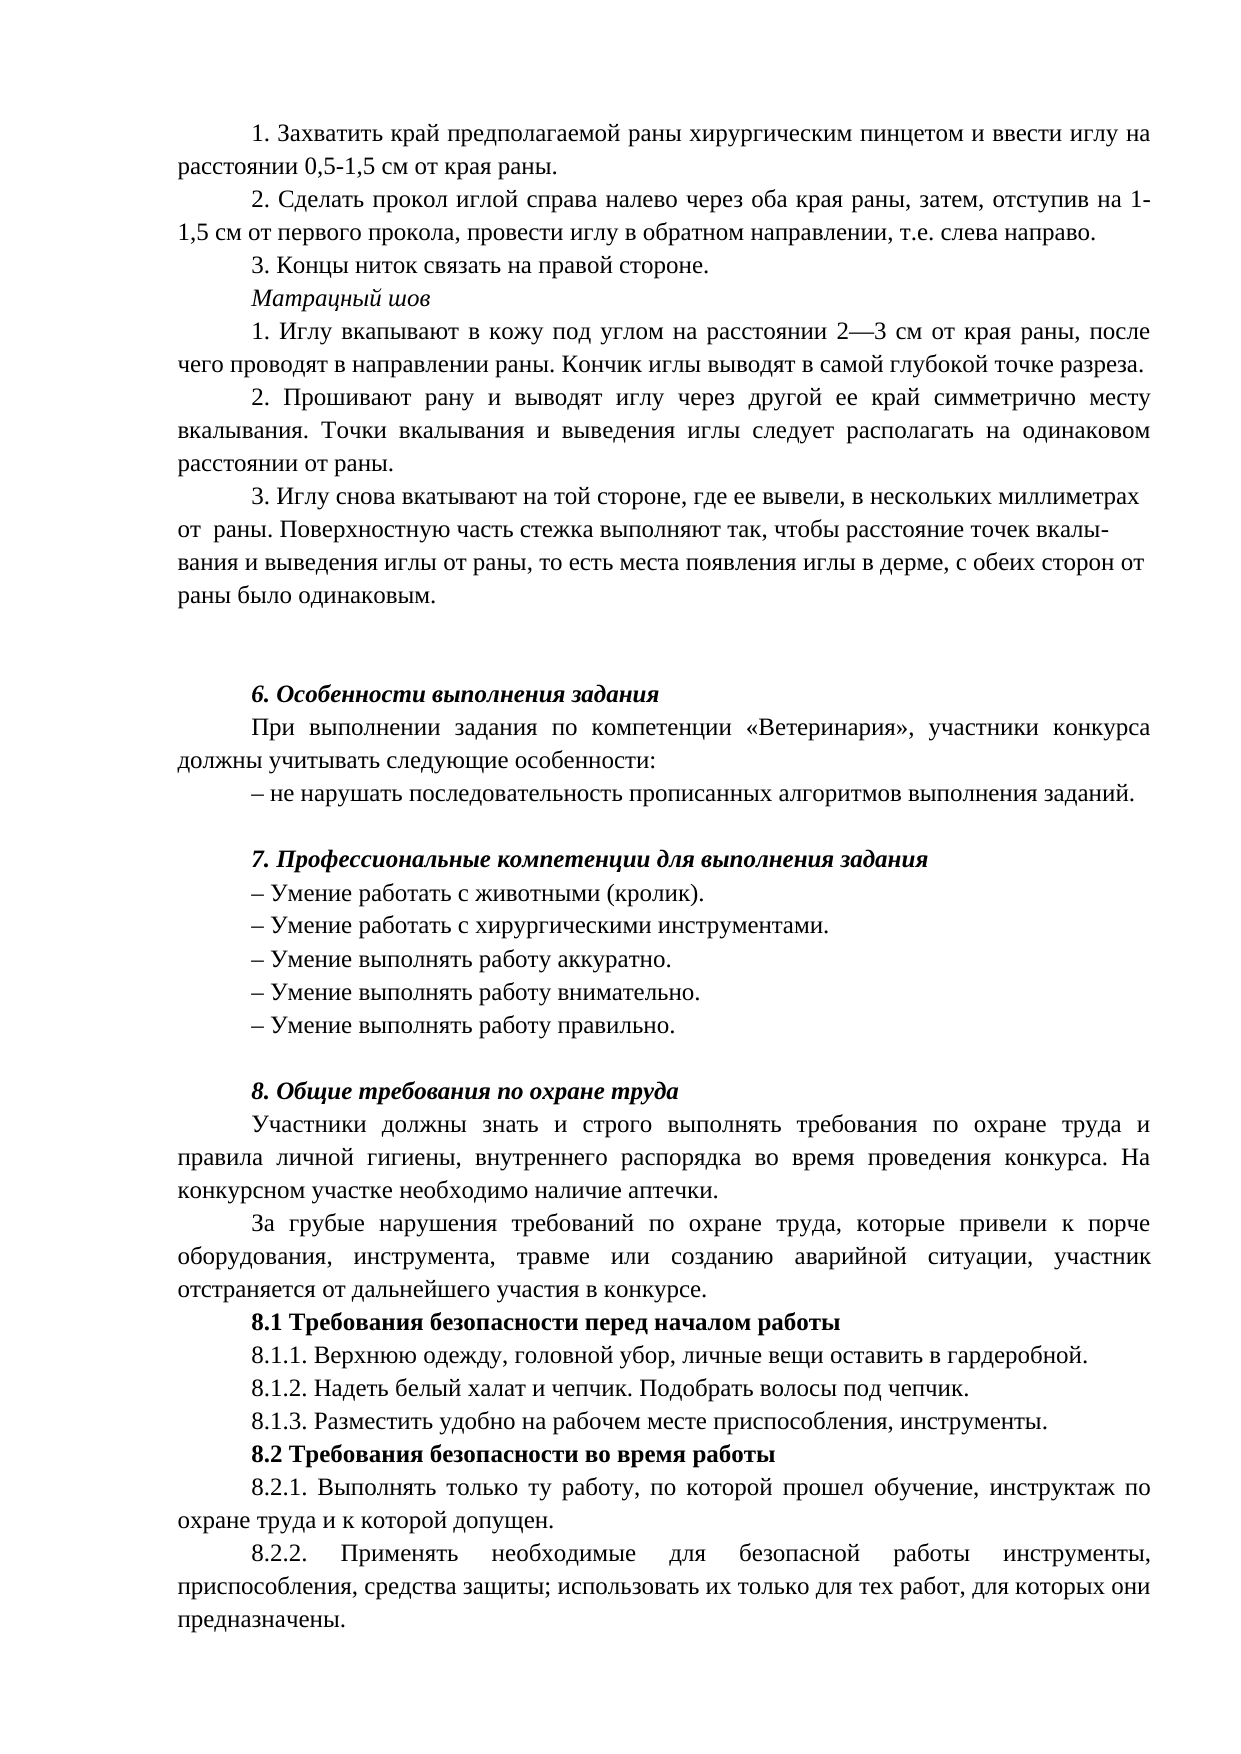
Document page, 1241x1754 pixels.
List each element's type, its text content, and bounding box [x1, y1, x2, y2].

text 8.2.1. Выполнять только ту работу, по которой прошел обучение, инструктаж по охране труда и к которой допущен. [177, 1472, 1152, 1534]
list 2. Прошивают рану и выводят иглу через другой ее край симметрично месту вкалывания. Точки вкалывания и выведения иглы следует располагать на одинаковом расстоянии от раны. [177, 382, 1152, 477]
list 3. Иглу снова вкатывают на той стороне, где ее вывели, в нескольких миллиметрах от раны. Поверхностную часть стежка выполняют так, чтобы расстояние точек вкалывания и выведения иглы от раны, то есть места появления иглы в дерме, с обеих сторон от раны было одинаковым. [177, 481, 1152, 675]
list 3. Концы ниток связать на правой стороне. [177, 250, 1152, 279]
list Матрацный шов [177, 283, 1152, 312]
list – Умение выполнять работу внимательно. [177, 977, 1152, 1005]
list 1. Захватить край предполагаемой раны хирургическим пинцетом и ввести иглу на расстоянии 0,5-1,5 см от края раны. [177, 118, 1152, 180]
list 2. Сделать прокол иглой справа налево через оба края раны, затем, отступив на 1-1,5 см от первого прокола, провести иглу в обратном направлении, т.е. слева направо. [177, 184, 1152, 246]
list – Умение выполнять работу аккуратно. [177, 944, 1152, 972]
list 1. Иглу вкапывают в кожу под углом на расстоянии 2—3 см от края раны, после чего проводят в направлении раны. Кончик иглы выводят в самой глубокой точке разреза. [177, 316, 1152, 378]
list – Умение работать с животными (кролик). [177, 878, 1152, 906]
list – Умение выполнять работу правильно. [177, 1010, 1152, 1038]
text 8.1 Требования безопасности перед началом работы [251, 1307, 1152, 1336]
text 8.1.3. Разместить удобно на рабочем месте приспособления, инструменты. [177, 1406, 1152, 1435]
text За грубые нарушения требований по охране труда, которые привели к порче оборудования, инструмента, травме или созданию аварийной ситуации, участник отстраняется от дальнейшего участия в конкурсе. [177, 1208, 1152, 1303]
text При выполнении задания по компетенции «Ветеринария», участники конкурса должны учитывать следующие особенности: [177, 712, 1152, 774]
text 8.1.1. Верхнюю одежду, головной убор, личные вещи оставить в гардеробной. [177, 1340, 1152, 1369]
text Участники должны знать и строго выполнять требования по охране труда и правила личной гигиены, внутреннего распорядка во время проведения конкурса. На конкурсном участке необходимо наличие аптечки. [177, 1109, 1152, 1203]
text 7. Профессиональные компетенции для выполнения задания [177, 844, 1152, 873]
text 8.1.2. Надеть белый халат и чепчик. Подобрать волосы под чепчик. [177, 1373, 1152, 1402]
list – Умение работать с хирургическими инструментами. [177, 911, 1152, 939]
list 8.2 Требования безопасности во время работы [251, 1439, 1152, 1468]
text 8.2.2. Применять необходимые для безопасной работы инструменты, приспособления, средства защиты; использовать их только для тех работ, для которых они предназначены. [177, 1538, 1152, 1633]
text – не нарушать последовательность прописанных алгоритмов выполнения заданий. [177, 778, 1152, 807]
text 6. Особенности выполнения задания [177, 679, 1152, 708]
text 8. Общие требования по охране труда [177, 1076, 1152, 1104]
